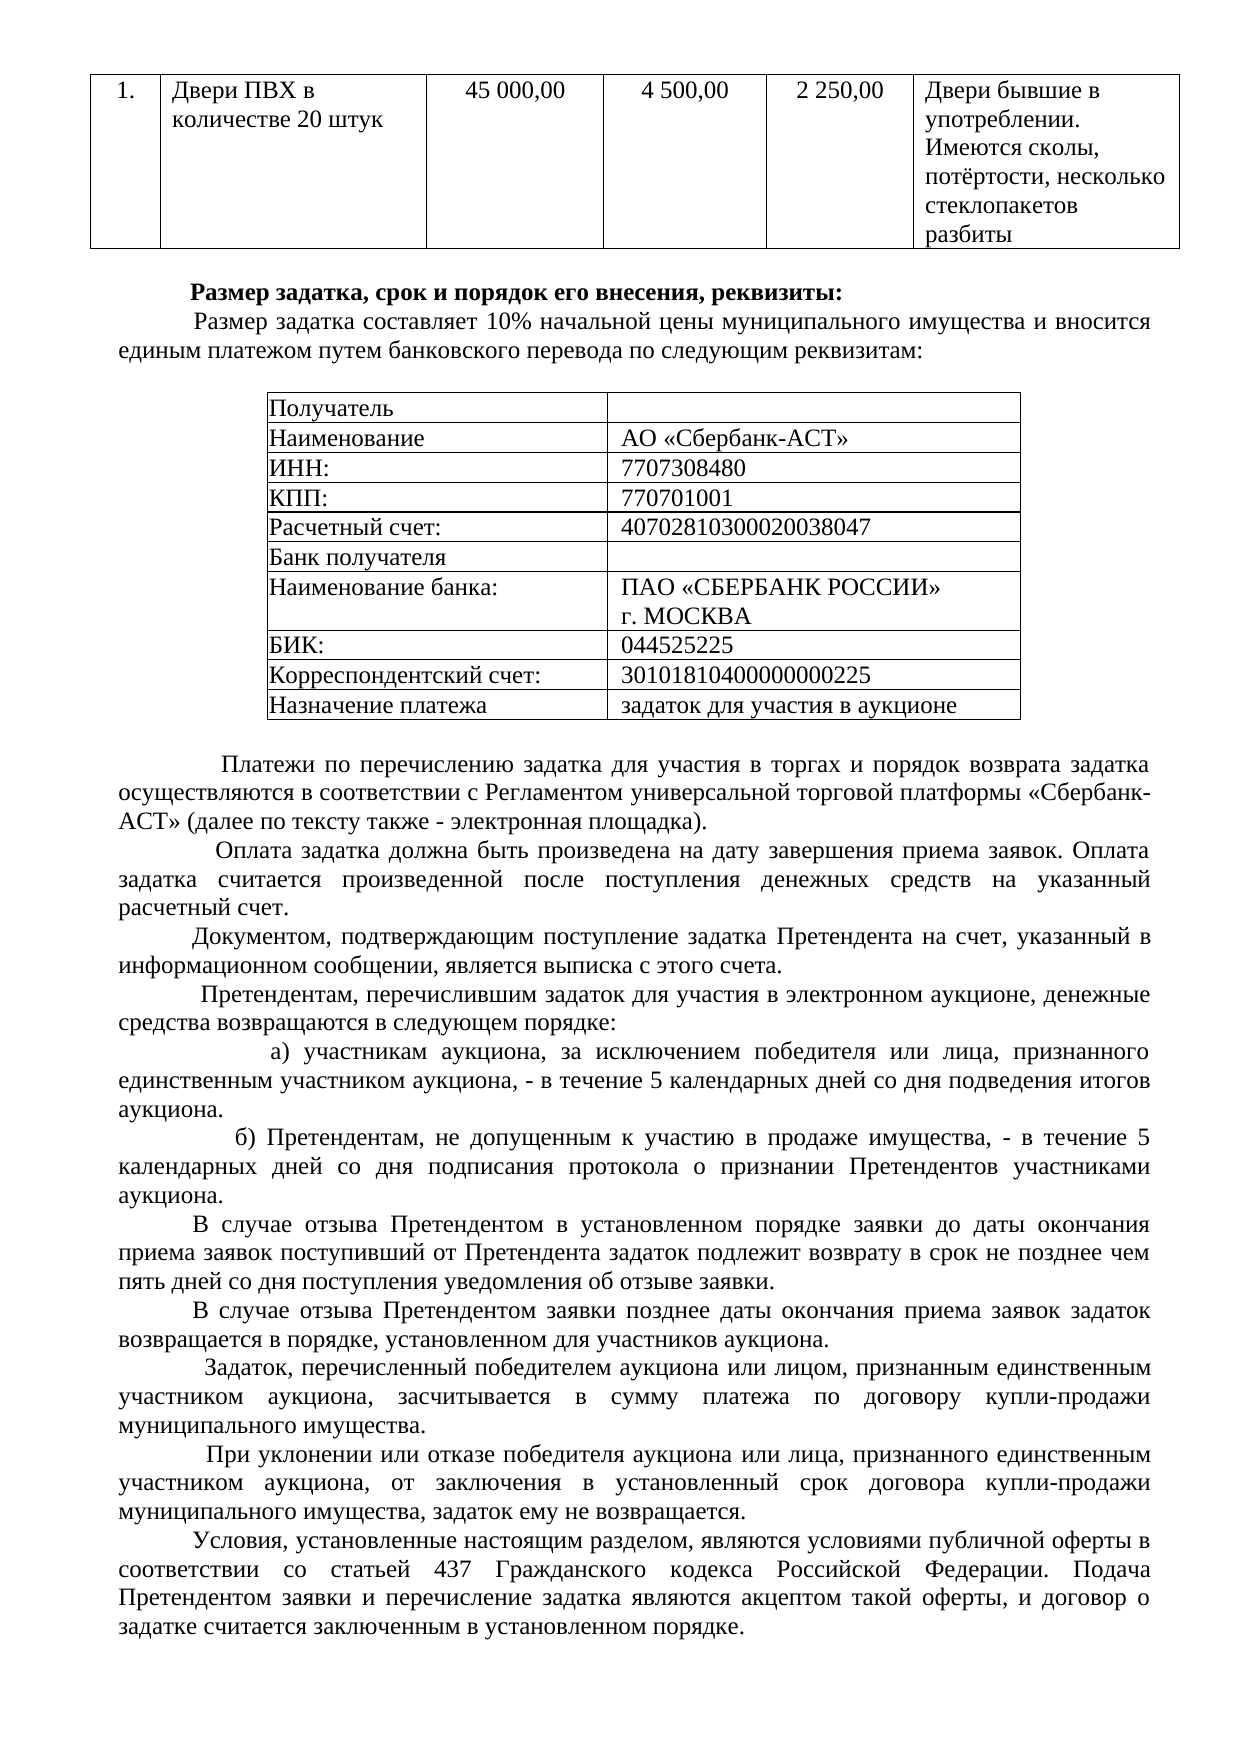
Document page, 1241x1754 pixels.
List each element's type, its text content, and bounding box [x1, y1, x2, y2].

text В случае отзыва Претендентом заявки позднее даты окончания приема заявок задаток возвращается в порядке, установленном для участников аукциона. [118, 1295, 1152, 1352]
table_cell Банк получателя [268, 542, 607, 571]
table_cell 770701001 [608, 483, 1020, 511]
table_cell [608, 542, 1020, 571]
text а) участникам аукциона, за исключением победителя или лица, признанного единственным участником аукциона, - в течение 5 календарных дней со дня подведения итогов аукциона. [118, 1036, 1152, 1122]
text При уклонении или отказе победителя аукциона или лица, признанного единственным участником аукциона, от заключения в установленный срок договора купли-продажи муниципального имущества, задаток ему не возвращается. [118, 1439, 1152, 1525]
text В случае отзыва Претендентом в установленном порядке заявки до даты окончания приема заявок поступивший от Претендента задаток подлежит возврату в срок не позднее чем пять дней со дня поступления уведомления об отзыве заявки. [118, 1209, 1152, 1295]
table_cell КПП: [268, 483, 607, 511]
table_cell 1. [91, 75, 160, 247]
text Оплата задатка должна быть произведена на дату завершения приема заявок. Оплата задатка считается произведенной после поступления денежных средств на указанный расчетный счет. [118, 835, 1152, 921]
table_cell 044525225 [608, 631, 1020, 659]
table_header Получатель [268, 393, 607, 422]
table_cell 2 250,00 [767, 75, 913, 247]
table_cell Наименование банка: [268, 572, 607, 629]
table_header [608, 393, 1020, 422]
table_cell 4 500,00 [604, 75, 766, 247]
table_cell ИНН: [268, 453, 607, 482]
table_cell 45 000,00 [427, 75, 603, 247]
table_cell Наименование [268, 423, 607, 452]
table_cell Назначение платежа [268, 690, 607, 719]
text Документом, подтверждающим поступление задатка Претендента на счет, указанный в информационном сообщении, является выписка с этого счета. [118, 921, 1152, 979]
text Условия, установленные настоящим разделом, являются условиями публичной оферты в соответствии со статьей 437 Гражданского кодекса Российской Федерации. Подача Претендентом заявки и перечисление задатка являются акцептом такой оферты, и договор о задатке считается заключенным в установленном порядке. [118, 1525, 1152, 1640]
table_cell Расчетный счет: [268, 513, 607, 541]
table_cell 40702810300020038047 [608, 513, 1020, 541]
table_cell Двери бывшие в употреблении. Имеются сколы, потёртости, несколько стеклопакетов разбиты [914, 75, 1179, 247]
table_cell задаток для участия в аукционе [608, 690, 1020, 719]
text Платежи по перечислению задатка для участия в торгах и порядок возврата задатка осуществляются в соответствии с Регламентом универсальной торговой платформы «Сбербанк-АСТ» (далее по тексту также - электронная площадка). [118, 749, 1152, 835]
text б) Претендентам, не допущенным к участию в продаже имущества, - в течение 5 календарных дней со дня подписания протокола о признании Претендентов участниками аукциона. [118, 1122, 1152, 1209]
text Задаток, перечисленный победителем аукциона или лицом, признанным единственным участником аукциона, засчитывается в сумму платежа по договору купли-продажи муниципального имущества. [118, 1352, 1152, 1439]
table_cell ПАО «СБЕРБАНК РОССИИ» г. МОСКВА [608, 572, 1020, 629]
text Размер задатка составляет 10% начальной цены муниципального имущества и вносится единым платежом путем банковского перевода по следующим реквизитам: [118, 306, 1152, 363]
table_cell АО «Сбербанк-АСТ» [608, 423, 1020, 452]
text Размер задатка, срок и порядок его внесения, реквизиты: [118, 277, 1152, 306]
table_cell 30101810400000000225 [608, 660, 1020, 689]
table_cell Двери ПВХ в количестве 20 штук [161, 75, 426, 247]
table_cell 7707308480 [608, 453, 1020, 482]
table_cell Корреспондентский счет: [268, 660, 607, 689]
text Претендентам, перечислившим задаток для участия в электронном аукционе, денежные средства возвращаются в следующем порядке: [118, 979, 1152, 1036]
table_cell БИК: [268, 631, 607, 659]
